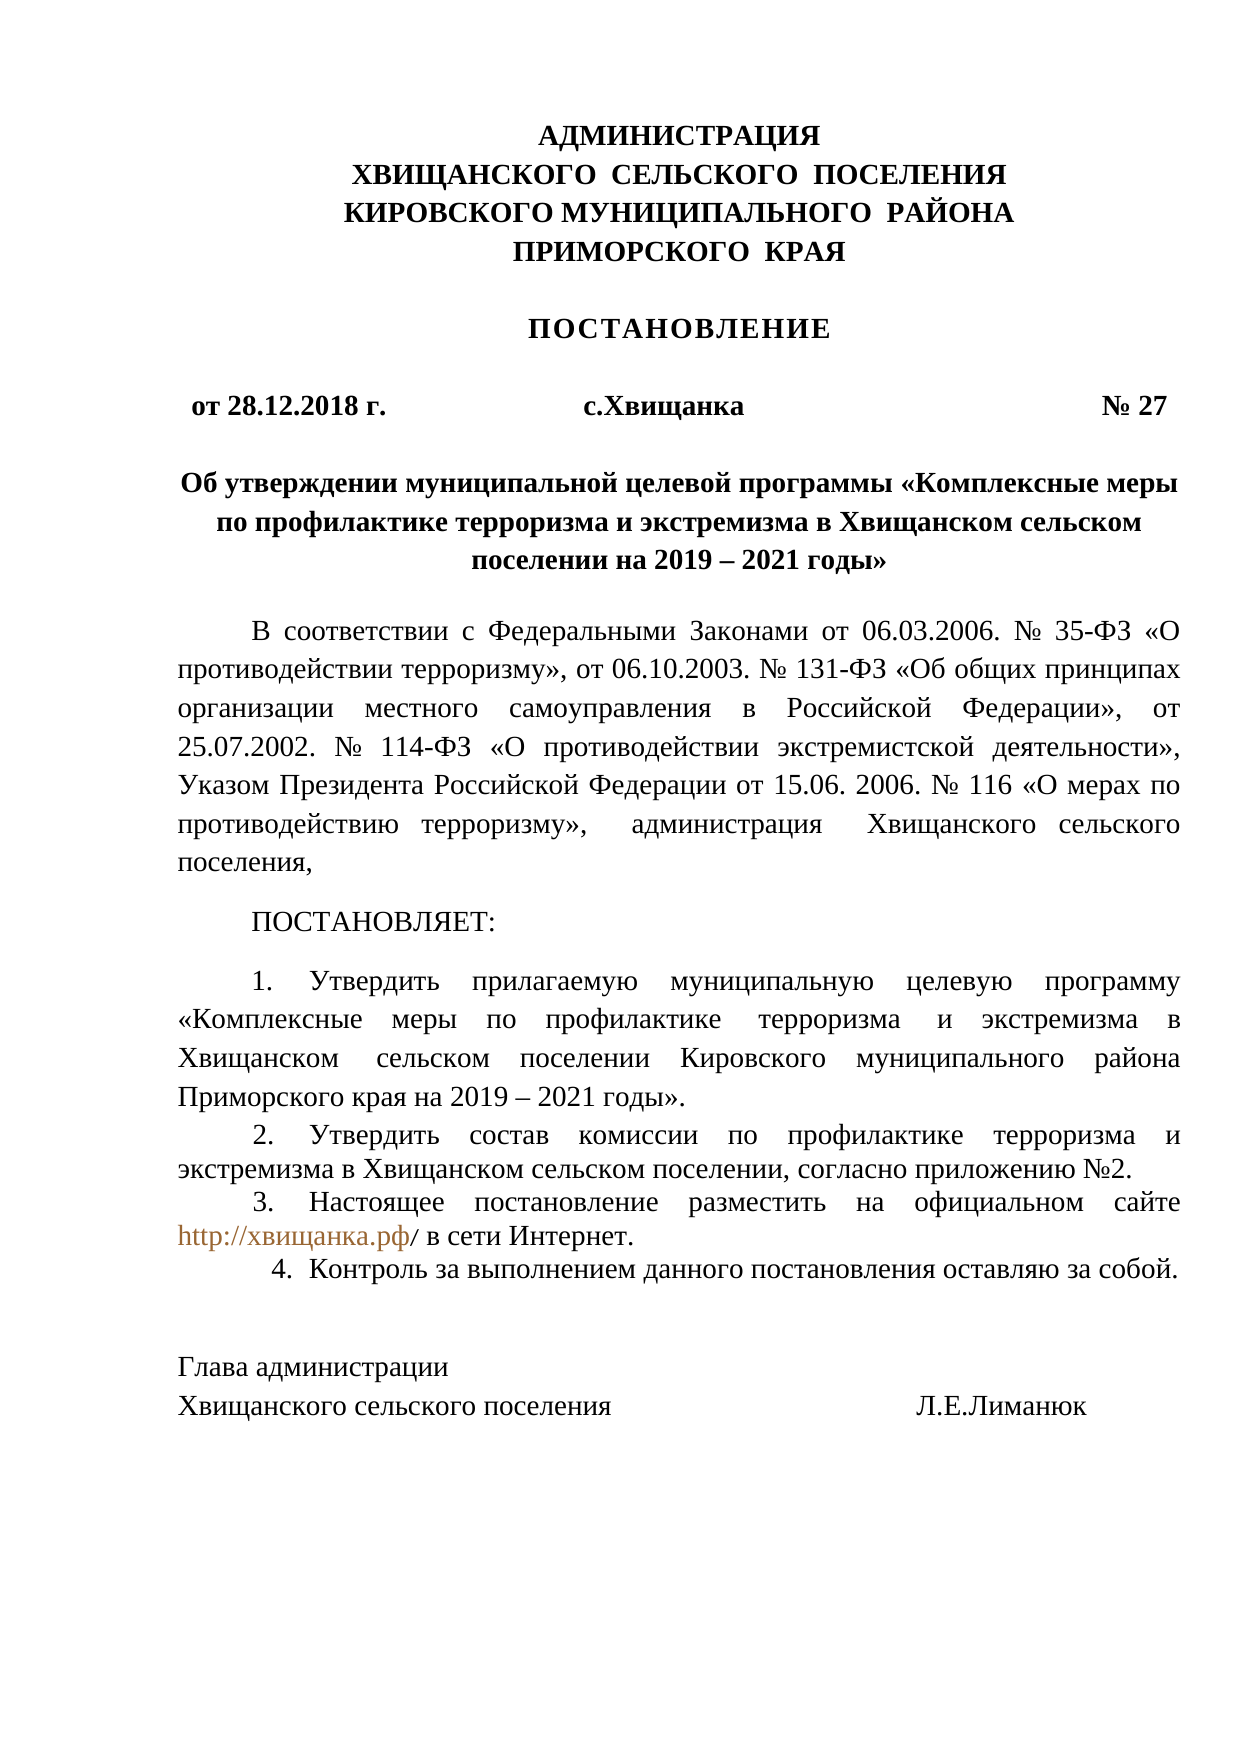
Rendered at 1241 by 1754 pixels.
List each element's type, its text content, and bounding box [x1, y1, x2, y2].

text Хвищанского сельского поселения Л.Е.Лиманюк [177, 1388, 1181, 1421]
text АДМИНИСТРАЦИЯ [177, 118, 1181, 152]
text Глава администрации [177, 1349, 1181, 1383]
text Об утверждении муниципальной целевой программы «Комплексные меры по профилактике терроризма и экстремизма в Хвищанском сельском поселении на 2019 – 2021 годы» [177, 465, 1181, 576]
list Настоящее постановление разместить на официальном сайте http://хвищанка.рф/ в сети Интернет. [177, 1184, 1181, 1251]
text ПОСТАНОВЛЕНИЕ [177, 311, 1181, 345]
text КИРОВСКОГО МУНИЦИПАЛЬНОГО РАЙОНА [177, 196, 1181, 229]
list Контроль за выполнением данного постановления оставляю за собой. [271, 1251, 1181, 1285]
text от 28.12.2018 г. с.Хвищанка № 27 [177, 388, 1181, 422]
text ПОСТАНОВЛЯЕТ: [177, 904, 1181, 937]
list Утвердить состав комиссии по профилактике терроризма и экстремизма в Хвищанском сельском поселении, согласно приложению №2. [177, 1117, 1181, 1184]
text ХВИЩАНСКОГО СЕЛЬСКОГО ПОСЕЛЕНИЯ [177, 157, 1181, 191]
list Утвердить прилагаемую муниципальную целевую программу «Комплексные меры по профилактике терроризма и экстремизма в Хвищанском сельском поселении Кировского муниципального района Приморского края на 2019 – 2021 годы». [177, 963, 1181, 1112]
text В соответствии с Федеральными Законами от 06.03.2006. № 35-ФЗ «О противодействии терроризму», от 06.10.2003. № 131-ФЗ «Об общих принципах организации местного самоуправления в Российской Федерации», от 25.07.2002. № 114-ФЗ «О противодействии экстремистской деятельности», Указом Президента Российской Федерации от 15.06. 2006. № 116 «О мерах по противодействию терроризму», администрация Хвищанского сельского поселения, [177, 613, 1181, 878]
text ПРИМОРСКОГО КРАЯ [177, 234, 1181, 268]
